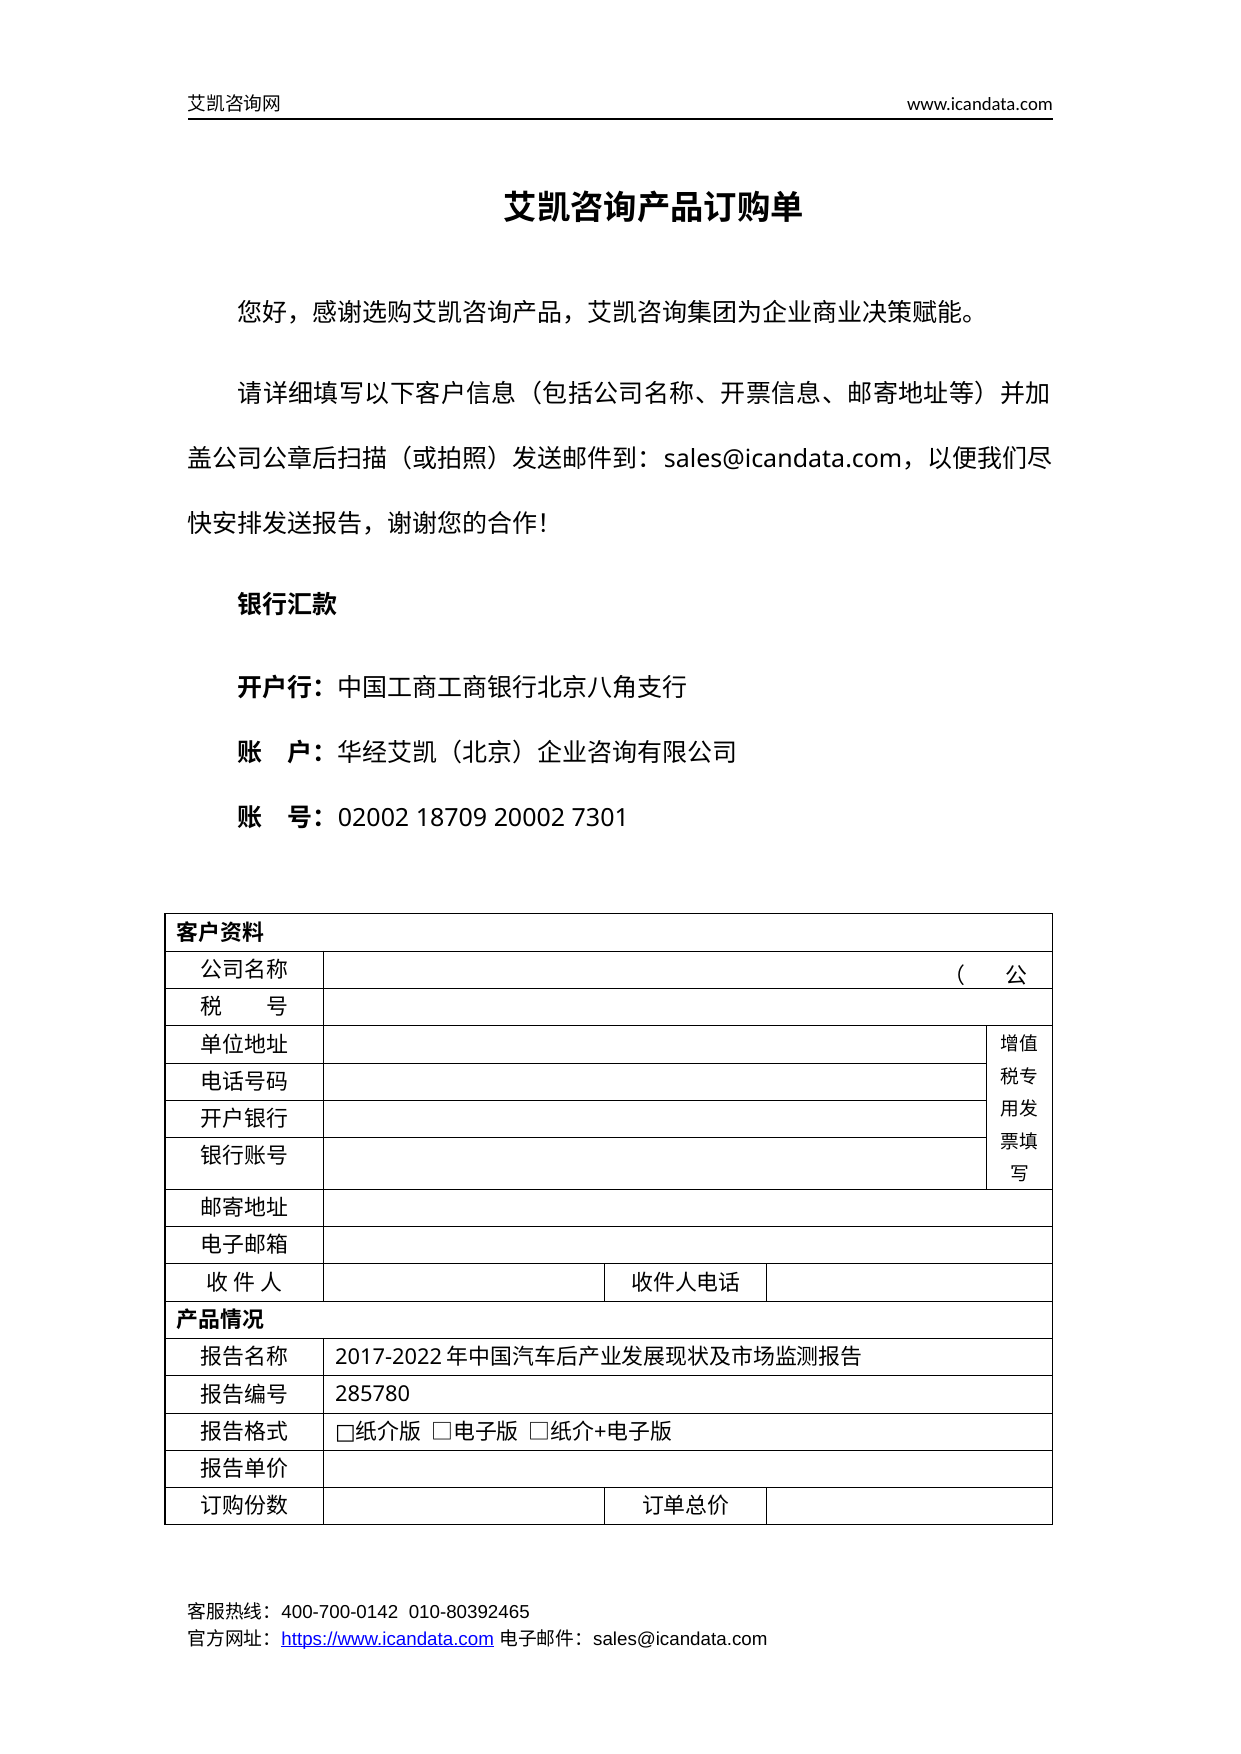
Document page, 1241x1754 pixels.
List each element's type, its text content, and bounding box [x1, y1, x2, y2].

table_cell 报告名称 [166, 1339, 323, 1375]
table_cell 报告单价 [166, 1451, 323, 1487]
table_cell [324, 1138, 986, 1189]
table_cell [324, 1264, 604, 1301]
table_cell 订单总价 [605, 1488, 766, 1524]
table_cell 收 件 人 [166, 1264, 323, 1301]
table_cell 订购份数 [166, 1488, 323, 1524]
table_cell 报告编号 [166, 1376, 323, 1412]
table_cell 增值税专用发票填写 [987, 1026, 1052, 1189]
table_cell 收件人电话 [605, 1264, 766, 1301]
table_cell 电话号码 [166, 1064, 323, 1100]
table_cell [767, 1264, 1052, 1301]
table_cell □纸介版 □电子版 □纸介+电子版 [324, 1414, 1052, 1450]
table_cell [324, 1190, 1052, 1226]
table_cell [324, 1026, 986, 1062]
table_cell 税 号 [166, 989, 323, 1025]
table_cell 2017-2022年中国汽车后产业发展现状及市场监测报告 [324, 1339, 1052, 1375]
table_cell 285780 [324, 1376, 1052, 1412]
table_cell 电子邮箱 [166, 1227, 323, 1263]
table_cell [324, 1101, 986, 1137]
table_cell 银行账号 [166, 1138, 323, 1189]
table_cell [324, 1227, 1052, 1263]
text 艾凯咨询产品订购单 [187, 172, 1053, 237]
table_cell 邮寄地址 [166, 1190, 323, 1226]
table_cell 开户银行 [166, 1101, 323, 1137]
table_cell 单位地址 [166, 1026, 323, 1062]
table_cell [767, 1488, 1052, 1524]
table_cell [324, 1064, 986, 1100]
text 账 号：02002 18709 20002 7301 [187, 783, 1053, 848]
table_cell [324, 952, 1052, 988]
table_cell 产品情况 [166, 1302, 1052, 1338]
table_header 客户资料 [166, 914, 1052, 951]
table_cell [324, 989, 1052, 1025]
text 账 户：华经艾凯（北京）企业咨询有限公司 [187, 718, 1053, 783]
text 开户行：中国工商工商银行北京八角支行 [187, 653, 1053, 718]
text 您好，感谢选购艾凯咨询产品，艾凯咨询集团为企业商业决策赋能。 [187, 278, 1053, 343]
table_cell 报告格式 [166, 1414, 323, 1450]
table_cell 公司名称 [166, 952, 323, 988]
text 银行汇款 [187, 570, 1053, 635]
text 请详细填写以下客户信息（包括公司名称、开票信息、邮寄地址等）并加盖公司公章后扫描（或拍照）发送邮件到：sales@icandata.com，以便我们尽快安排发送报告，谢谢您的合作！ [187, 359, 1053, 554]
table_cell [324, 1451, 1052, 1487]
table_cell [324, 1488, 604, 1524]
